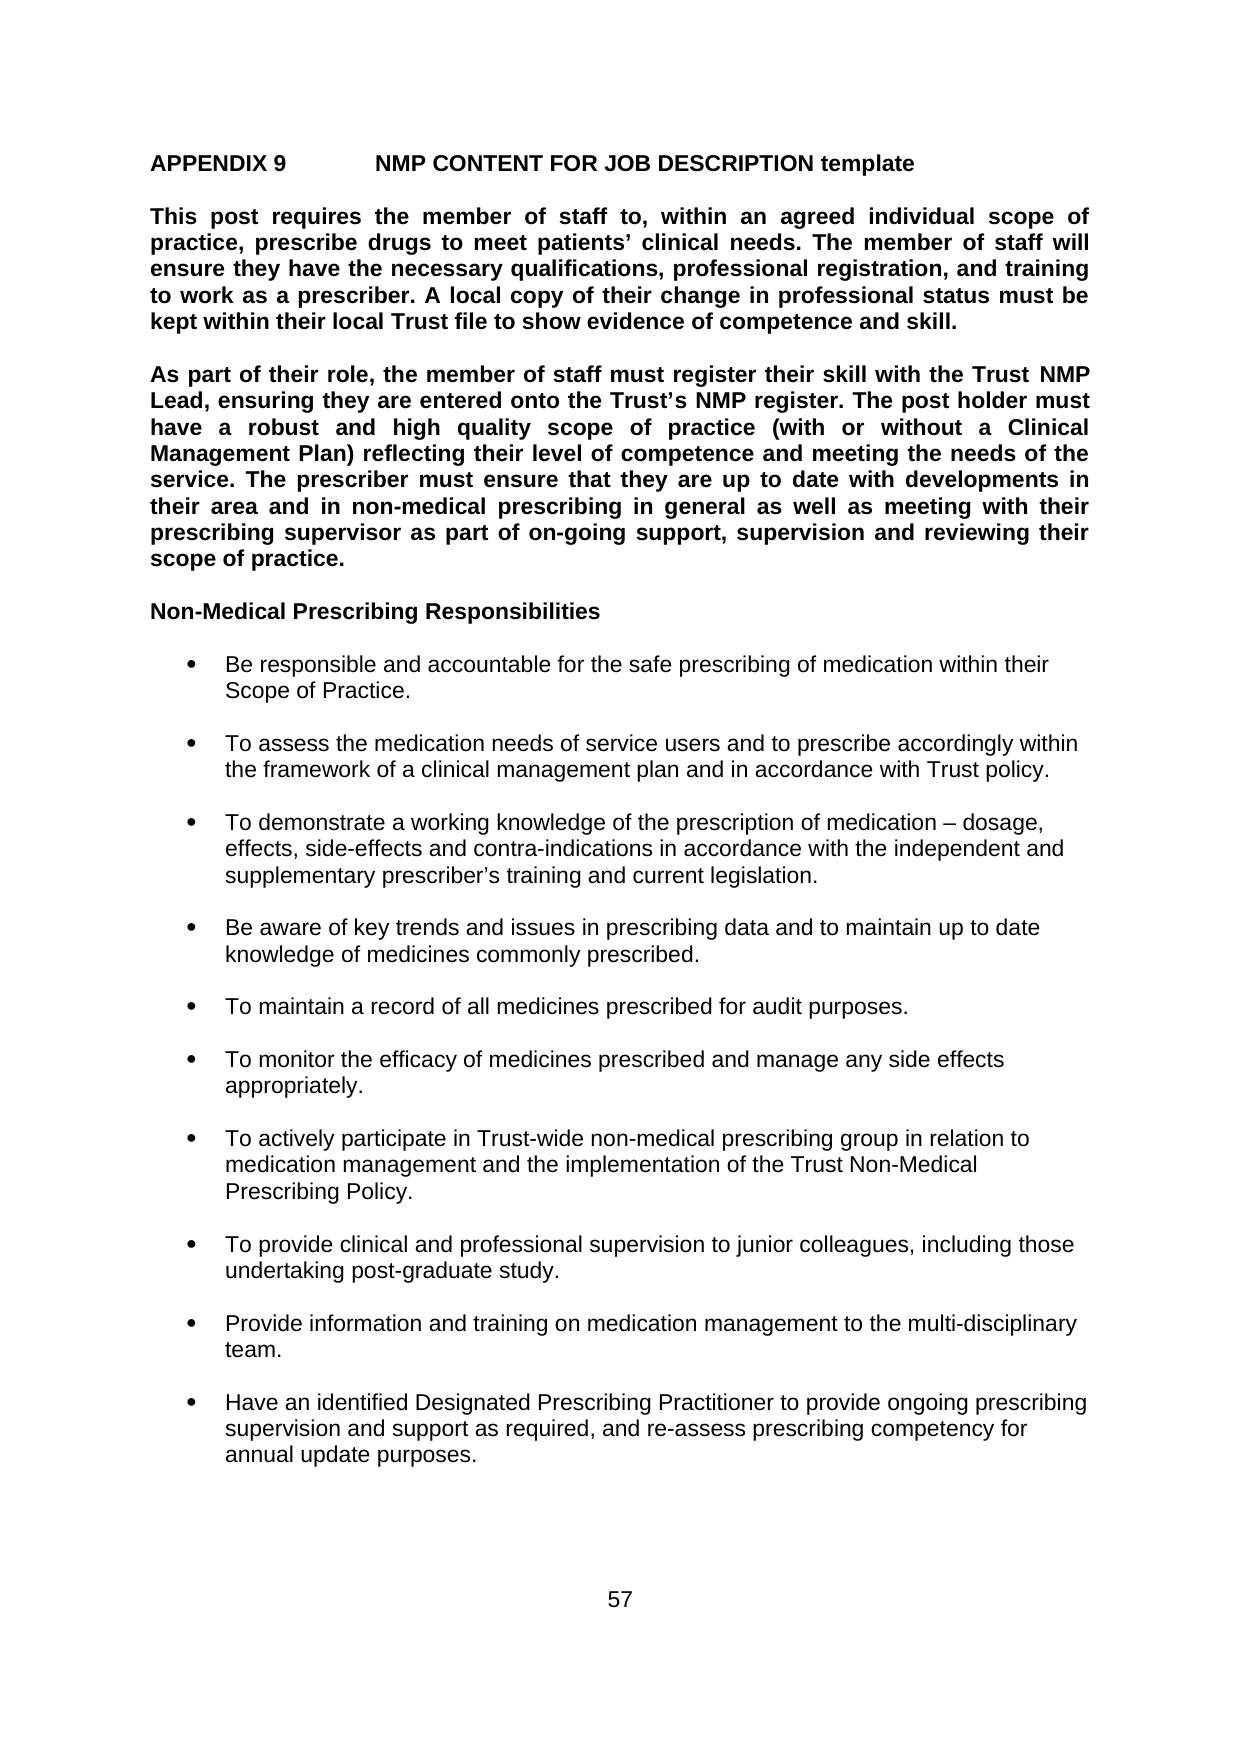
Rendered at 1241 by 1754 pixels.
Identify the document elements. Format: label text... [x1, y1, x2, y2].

list To actively participate in Trust-wide non-medical prescribing group in relation to medication management and the implementation of the Trust Non-Medical Prescribing Policy. [187, 1125, 1090, 1204]
list To monitor the efficacy of medicines prescribed and manage any side effects appropriately. [187, 1046, 1090, 1099]
list Be aware of key trends and issues in prescribing data and to maintain up to date knowledge of medicines commonly prescribed. [187, 914, 1090, 967]
text This post requires the member of staff to, within an agreed individual scope of practice, prescribe drugs to meet patients’ clinical needs. The member of staff will ensure they have the necessary qualifications, professional registration, and training to work as a prescriber. A local copy of their change in professional status must be kept within their local Trust file to show evidence of competence and skill. [150, 203, 1090, 334]
text APPENDIX 9 NMP content for job description template [150, 150, 1090, 176]
text Non-Medical Prescribing Responsibilities [150, 598, 1090, 624]
list Have an identified Designated Prescribing Practitioner to provide ongoing prescribing supervision and support as required, and re-assess prescribing competency for annual update purposes. [187, 1389, 1090, 1468]
list Be responsible and accountable for the safe prescribing of medication within their Scope of Practice. [187, 651, 1090, 703]
list To assess the medication needs of service users and to prescribe accordingly within the framework of a clinical management plan and in accordance with Trust policy. [187, 730, 1090, 782]
list Provide information and training on medication management to the multi-disciplinary team. [187, 1309, 1090, 1362]
list To maintain a record of all medicines prescribed for audit purposes. [187, 993, 1090, 1020]
text As part of their role, the member of staff must register their skill with the Trust NMP Lead, ensuring they are entered onto the Trust’s NMP register. The post holder must have a robust and high quality scope of practice (with or without a Clinical Management Plan) reflecting their level of competence and meeting the needs of the service. The prescriber must ensure that they are up to date with developments in their area and in non-medical prescribing in general as well as meeting with their prescribing supervisor as part of on-going support, supervision and reviewing their scope of practice. [150, 361, 1090, 572]
list To provide clinical and professional supervision to junior colleagues, including those undertaking post-graduate study. [187, 1231, 1090, 1283]
list To demonstrate a working knowledge of the prescription of medication – dosage, effects, side-effects and contra-indications in accordance with the independent and supplementary prescriber’s training and current legislation. [187, 809, 1090, 888]
